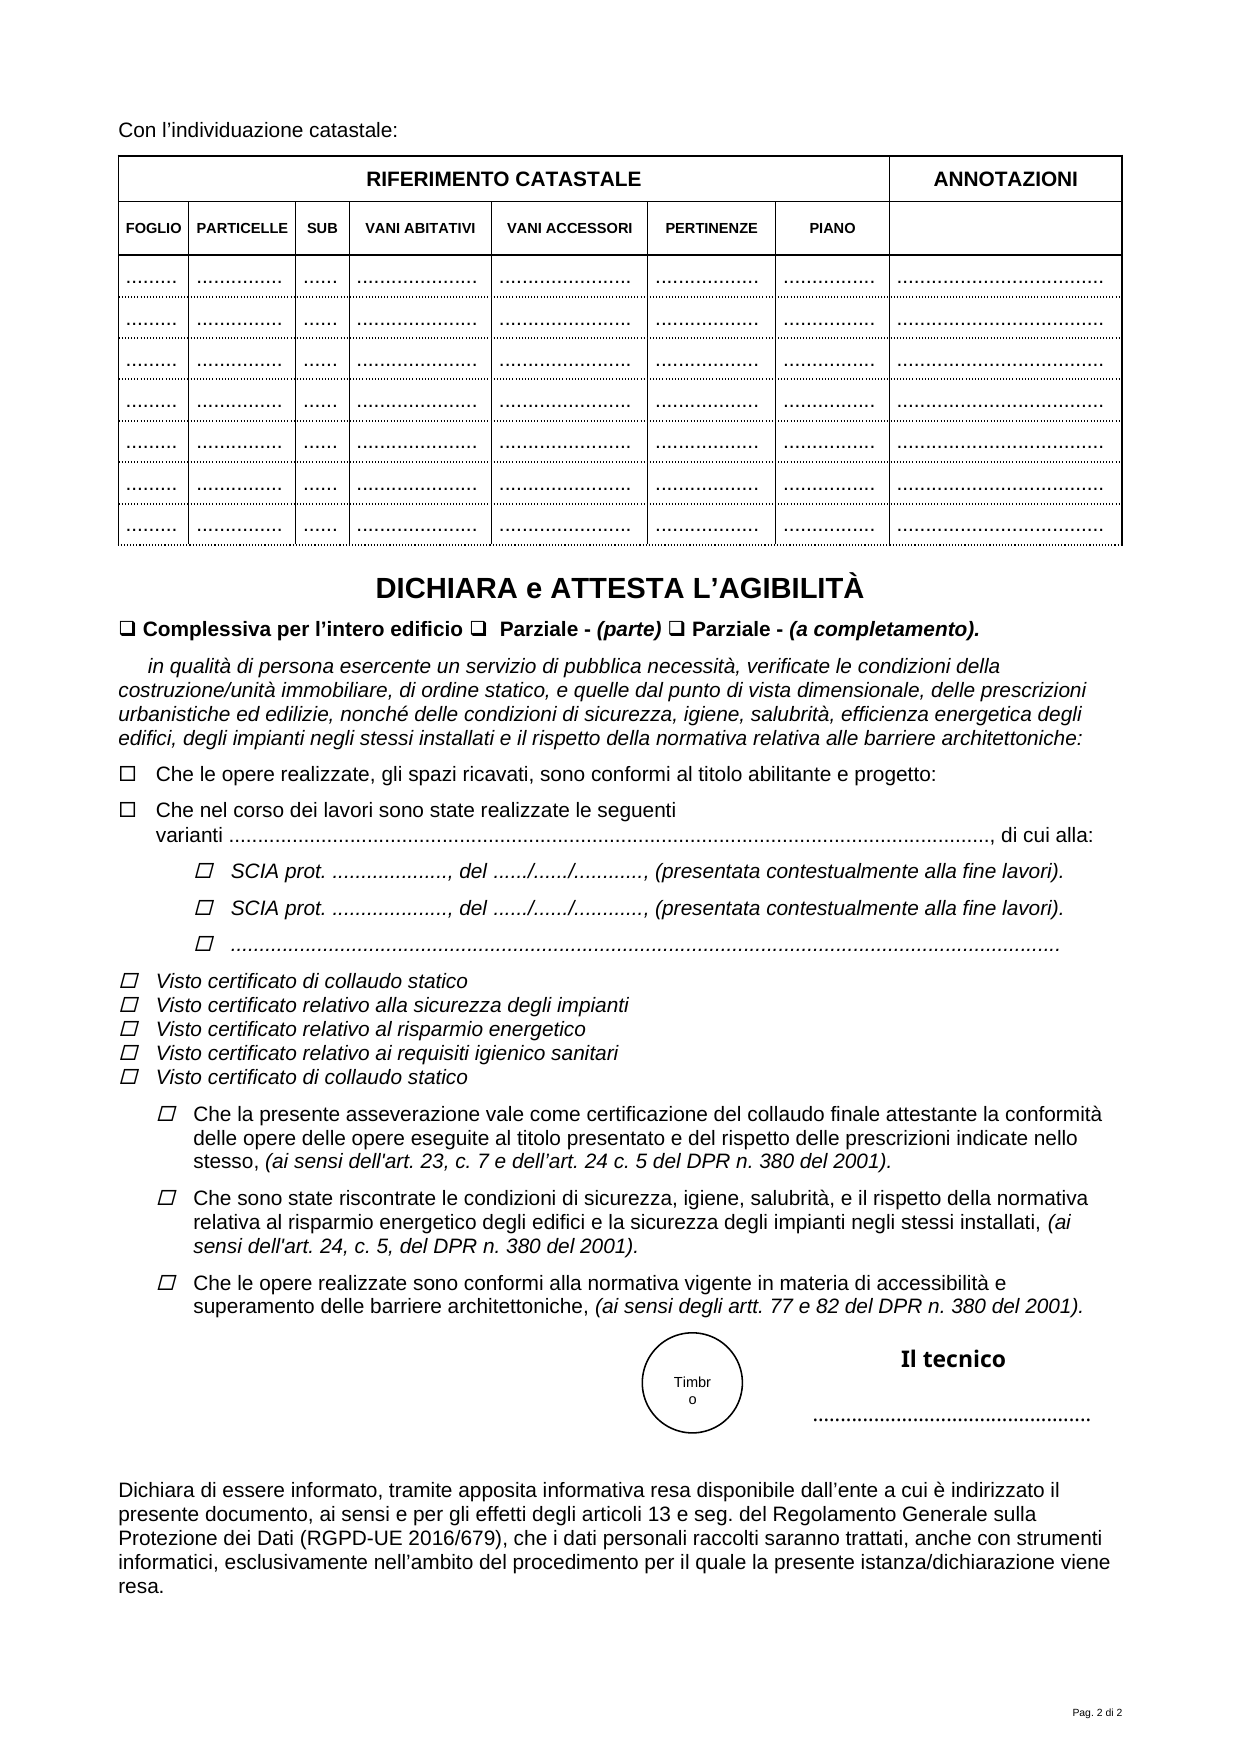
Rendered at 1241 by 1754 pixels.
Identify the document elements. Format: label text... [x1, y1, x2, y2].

table_cell VANI ABITATIVI [350, 202, 491, 254]
list Visto certificato relativo ai requisiti igienico sanitari [118, 1041, 1122, 1065]
table_cell ............... [189, 256, 295, 296]
list Visto certificato relativo al risparmio energetico [118, 1017, 1122, 1041]
table_cell ....................... [492, 461, 647, 502]
table_cell .................................... [890, 256, 1121, 296]
table_cell ...... [296, 337, 349, 378]
table_cell ................ [776, 337, 889, 378]
list Che le opere realizzate sono conformi alla normativa vigente in materia di accessibilità e superamento delle barriere architettoniche, (ai sensi degli artt. 77 e 82 del DPR n. 380 del 2001). [156, 1270, 1122, 1318]
list Visto certificato di collaudo statico [118, 1065, 1122, 1089]
table_cell ....................... [492, 503, 647, 544]
table_cell .................. [648, 378, 775, 420]
table_cell ......... [119, 296, 188, 337]
list Che sono state riscontrate le condizioni di sicurezza, igiene, salubrità, e il rispetto della normativa relativa al risparmio energetico degli edifici e la sicurezza degli impianti negli stessi installati, (ai sensi dell'art. 24, c. 5, del DPR n. 380 del 2001). [156, 1186, 1122, 1258]
table_cell ...... [296, 420, 349, 461]
table_cell .................................... [890, 503, 1121, 544]
table_cell ....................... [492, 256, 647, 296]
table_cell .................. [648, 296, 775, 337]
table_cell PIANO [776, 202, 889, 254]
table_cell ..................... [350, 420, 491, 461]
list Che le opere realizzate, gli spazi ricavati, sono conformi al titolo abilitante e progetto: [118, 762, 1122, 786]
table_cell ....................... [492, 296, 647, 337]
table_cell ......... [119, 337, 188, 378]
table_cell ....................... [492, 337, 647, 378]
text Il tecnico [118, 1343, 659, 1374]
text DICHIARA e ATTESTA L’AGIBILITÀ [118, 571, 1122, 604]
table_cell .................. [648, 256, 775, 296]
table_cell ...... [296, 503, 349, 544]
text Il tecnico [726, 1343, 1122, 1374]
table_cell SUB [296, 202, 349, 254]
table_cell FOGLIO [119, 202, 188, 254]
text Con l’individuazione catastale: [118, 118, 1122, 142]
table_header ANNOTAZIONI [890, 157, 1121, 201]
table_cell PERTINENZE [648, 202, 775, 254]
table_cell ............... [189, 296, 295, 337]
table_cell ..................... [350, 461, 491, 502]
list Che nel corso dei lavori sono state realizzate le seguenti varianti ...................................................................................................................................., di cui alla: [118, 798, 1122, 846]
table_cell [890, 202, 1121, 254]
text .................................................. [718, 1399, 1122, 1428]
table_cell ...... [296, 296, 349, 337]
table_cell ................ [776, 503, 889, 544]
table_cell ......... [119, 420, 188, 461]
table_cell ...... [296, 378, 349, 420]
list Visto certificato relativo alla sicurezza degli impianti [118, 993, 1122, 1017]
table_cell ................ [776, 256, 889, 296]
table_cell .................. [648, 420, 775, 461]
table_cell ......... [119, 378, 188, 420]
table_cell .................................... [890, 296, 1121, 337]
table_cell ...... [296, 461, 349, 502]
table_cell ..................... [350, 337, 491, 378]
table_cell ....................... [492, 420, 647, 461]
table_cell ......... [119, 503, 188, 544]
table_cell ..................... [350, 503, 491, 544]
table_cell ............... [189, 378, 295, 420]
list Che la presente asseverazione vale come certificazione del collaudo finale attestante la conformità delle opere delle opere eseguite al titolo presentato e del rispetto delle prescrizioni indicate nello stesso, (ai sensi dell'art. 23, c. 7 e dell’art. 24 c. 5 del DPR n. 380 del 2001). [156, 1101, 1122, 1173]
table_cell ............... [189, 503, 295, 544]
list SCIA prot. ...................., del ....../....../............, (presentata contestualmente alla fine lavori). [193, 859, 1122, 883]
table_cell .................. [648, 337, 775, 378]
table_cell .................................... [890, 420, 1121, 461]
table_cell ................ [776, 461, 889, 502]
table_cell .................................... [890, 337, 1121, 378]
table_cell ............... [189, 461, 295, 502]
table_cell ...... [296, 256, 349, 296]
table_cell ............... [189, 337, 295, 378]
table_cell ..................... [350, 296, 491, 337]
table_cell ................ [776, 378, 889, 420]
text Dichiara di essere informato, tramite apposita informativa resa disponibile dall’ente a cui è indirizzato il presente documento, ai sensi e per gli effetti degli articoli 13 e seg. del Regolamento Generale sulla Protezione dei Dati (RGPD-UE 2016/679), che i dati personali raccolti saranno trattati, anche con strumenti informatici, esclusivamente nell’ambito del procedimento per il quale la presente istanza/dichiarazione viene resa. [118, 1478, 1122, 1598]
text in qualità di persona esercente un servizio di pubblica necessità, verificate le condizioni della costruzione/unità immobiliare, di ordine statico, e quelle dal punto di vista dimensionale, delle prescrizioni urbanistiche ed edilizie, nonché delle condizioni di sicurezza, igiene, salubrità, efficienza energetica degli edifici, degli impianti negli stessi installati e il rispetto della normativa relativa alle barriere architettoniche: [118, 653, 1122, 749]
list Visto certificato di collaudo statico [118, 968, 1122, 993]
table_cell ............... [189, 420, 295, 461]
table_cell ..................... [350, 256, 491, 296]
table_cell ................ [776, 420, 889, 461]
table_header RIFERIMENTO CATASTALE [119, 157, 889, 201]
table_cell ................ [776, 296, 889, 337]
list SCIA prot. ...................., del ....../....../............, (presentata contestualmente alla fine lavori). [193, 895, 1122, 919]
table_cell ....................... [492, 378, 647, 420]
table_cell PARTICELLE [189, 202, 295, 254]
text Complessiva per l’intero edificio Parziale - (parte) Parziale - (a completamento). [118, 617, 1122, 641]
table_cell ......... [119, 256, 188, 296]
text .................................................. [156, 1399, 667, 1428]
table_cell ..................... [350, 378, 491, 420]
table_cell .................................... [890, 461, 1121, 502]
table_cell .................. [648, 461, 775, 502]
table_cell VANI ACCESSORI [492, 202, 647, 254]
list ................................................................................................................................................ [193, 932, 1122, 956]
table_cell .................................... [890, 378, 1121, 420]
table_cell ......... [119, 461, 188, 502]
table_cell .................. [648, 503, 775, 544]
